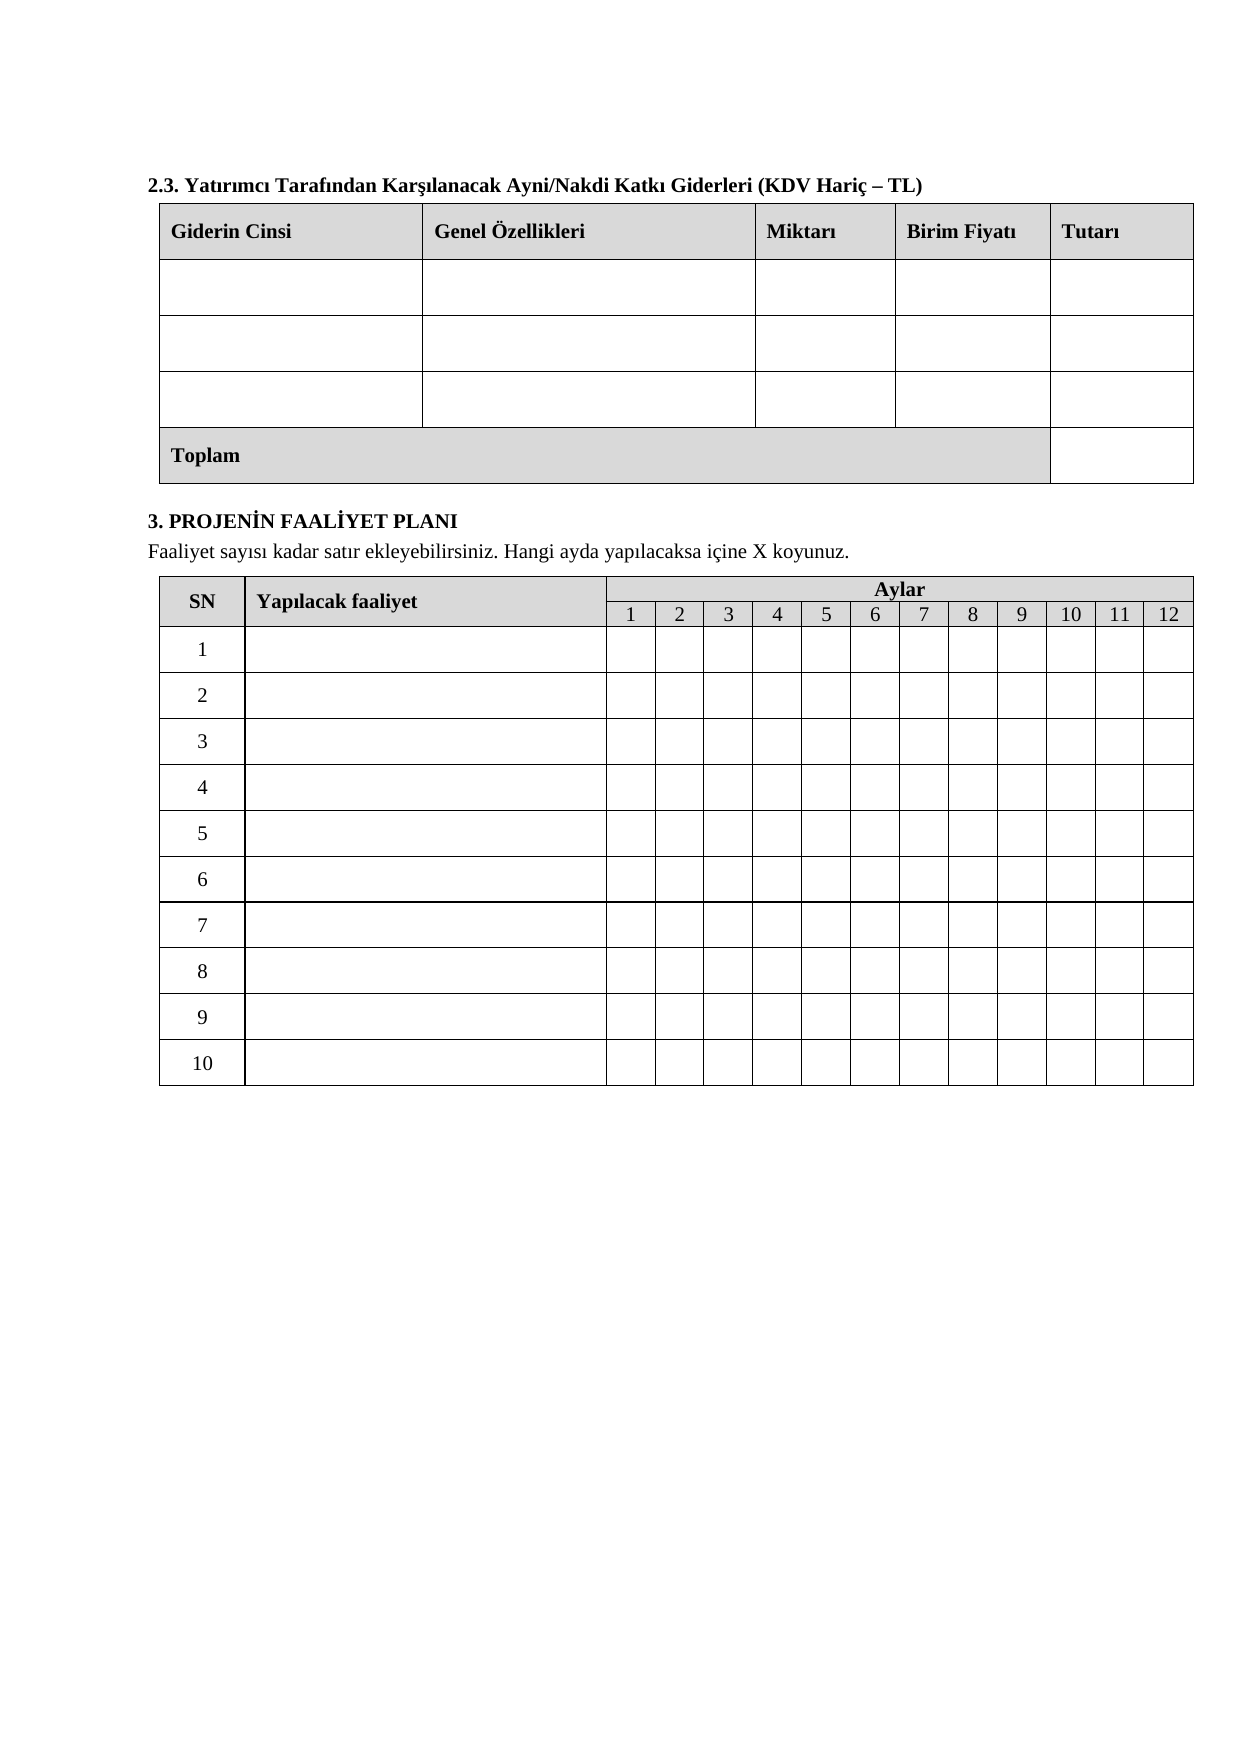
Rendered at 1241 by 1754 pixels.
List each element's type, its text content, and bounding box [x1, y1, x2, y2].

table_cell 11 [1096, 602, 1143, 626]
table_cell [704, 857, 752, 901]
table_cell [900, 994, 948, 1039]
table_cell [900, 1040, 948, 1085]
table_header Yapılacak faaliyet [246, 577, 606, 626]
table_cell [656, 673, 703, 718]
table_cell [656, 903, 703, 947]
table_cell [900, 857, 948, 901]
table_cell [1047, 948, 1095, 993]
table_header SN [160, 577, 244, 626]
table_cell 2 [160, 673, 244, 718]
table_cell [656, 627, 703, 672]
table_cell [1096, 673, 1143, 718]
table_cell [949, 811, 997, 856]
table_cell [753, 719, 801, 764]
table_cell [900, 903, 948, 947]
table_cell 6 [160, 857, 244, 901]
table_cell [246, 673, 606, 718]
table_cell 7 [160, 903, 244, 947]
table_cell [1051, 316, 1193, 371]
table_cell [1047, 811, 1095, 856]
table_cell [246, 994, 606, 1039]
table_cell [656, 994, 703, 1039]
table_cell [704, 719, 752, 764]
table_cell [998, 994, 1046, 1039]
table_cell [246, 811, 606, 856]
table_header Giderin Cinsi [160, 204, 422, 259]
table_cell [756, 316, 895, 371]
table_cell [704, 994, 752, 1039]
table_cell [1096, 811, 1143, 856]
table_cell [851, 1040, 899, 1085]
table_cell 1 [607, 602, 655, 626]
table_cell [607, 627, 655, 672]
table_cell [704, 903, 752, 947]
table_cell [851, 673, 899, 718]
table_cell [704, 1040, 752, 1085]
table_header Tutarı [1051, 204, 1193, 259]
table_header Aylar [607, 577, 1193, 601]
table_cell [1096, 857, 1143, 901]
table_cell [704, 765, 752, 809]
table_cell [753, 673, 801, 718]
table_cell [1096, 994, 1143, 1039]
table_cell [998, 903, 1046, 947]
table_cell [998, 627, 1046, 672]
table_cell [851, 765, 899, 809]
table_cell [1096, 627, 1143, 672]
table_cell [753, 627, 801, 672]
table_cell [949, 627, 997, 672]
table_cell [998, 673, 1046, 718]
table_cell [756, 372, 895, 427]
table_cell [753, 948, 801, 993]
table_cell 3 [704, 602, 752, 626]
table_cell [1144, 948, 1193, 993]
table_cell [1047, 994, 1095, 1039]
table_cell [900, 811, 948, 856]
table_cell [1144, 857, 1193, 901]
table_cell [246, 857, 606, 901]
table_cell [998, 765, 1046, 809]
table_cell [998, 857, 1046, 901]
table_cell [1096, 1040, 1143, 1085]
table_cell [1144, 765, 1193, 809]
table_cell [1051, 428, 1193, 483]
table_cell 1 [160, 627, 244, 672]
table_cell [802, 765, 850, 809]
table_cell [756, 260, 895, 315]
table_header Miktarı [756, 204, 895, 259]
table_cell [423, 372, 755, 427]
table_cell [656, 765, 703, 809]
table_cell [423, 316, 755, 371]
table_cell [802, 1040, 850, 1085]
table_cell [160, 260, 422, 315]
table_cell [607, 1040, 655, 1085]
table_cell [896, 260, 1050, 315]
table_cell [1047, 765, 1095, 809]
table_cell 10 [1047, 602, 1095, 626]
table_cell [998, 1040, 1046, 1085]
table_cell [1144, 673, 1193, 718]
table_cell 4 [753, 602, 801, 626]
text 3. PROJENİN FAALİYET PLANI [148, 509, 1093, 533]
table_cell [753, 765, 801, 809]
table_cell [1051, 260, 1193, 315]
table_cell [998, 811, 1046, 856]
table_cell [900, 719, 948, 764]
table_cell [1051, 372, 1193, 427]
table_cell 8 [160, 948, 244, 993]
table_cell [1096, 903, 1143, 947]
table_cell [246, 1040, 606, 1085]
table_cell [753, 1040, 801, 1085]
table_cell [896, 372, 1050, 427]
table_cell [851, 994, 899, 1039]
table_cell [1144, 1040, 1193, 1085]
table_cell 9 [998, 602, 1046, 626]
table_cell [900, 673, 948, 718]
table_cell [949, 994, 997, 1039]
table_cell [802, 903, 850, 947]
table_header Birim Fiyatı [896, 204, 1050, 259]
table_cell [1047, 903, 1095, 947]
table_cell [1047, 719, 1095, 764]
table_cell [851, 811, 899, 856]
table_cell [1144, 903, 1193, 947]
table_cell [246, 948, 606, 993]
table_cell [753, 811, 801, 856]
table_cell [1096, 719, 1143, 764]
table_cell [704, 948, 752, 993]
table_cell [949, 719, 997, 764]
table_cell 7 [900, 602, 948, 626]
table_cell [900, 765, 948, 809]
table_cell [949, 903, 997, 947]
table_cell [1047, 673, 1095, 718]
table_cell [607, 673, 655, 718]
table_cell [802, 673, 850, 718]
table_cell 5 [160, 811, 244, 856]
table_cell [704, 811, 752, 856]
table_cell 10 [160, 1040, 244, 1085]
table_cell [753, 857, 801, 901]
table_cell [607, 719, 655, 764]
table_cell [246, 903, 606, 947]
table_cell [246, 765, 606, 809]
table_cell [607, 903, 655, 947]
table_cell [1096, 765, 1143, 809]
table_cell [607, 948, 655, 993]
table_cell [900, 627, 948, 672]
table_cell Toplam [160, 428, 1050, 483]
table_cell [1144, 994, 1193, 1039]
table_cell [246, 719, 606, 764]
table_cell [656, 857, 703, 901]
table_cell 9 [160, 994, 244, 1039]
table_cell [607, 765, 655, 809]
table_cell [949, 1040, 997, 1085]
table_cell [998, 948, 1046, 993]
text 2.3. Yatırımcı Tarafından Karşılanacak Ayni/Nakdi Katkı Giderleri (KDV Hariç – TL) [148, 173, 1093, 197]
table_cell [802, 994, 850, 1039]
table_cell [802, 719, 850, 764]
table_cell [423, 260, 755, 315]
table_cell [949, 857, 997, 901]
table_cell [704, 673, 752, 718]
table_cell [802, 811, 850, 856]
table_cell [1144, 719, 1193, 764]
table_cell [896, 316, 1050, 371]
table_cell [851, 903, 899, 947]
table_cell [607, 857, 655, 901]
table_cell [1047, 627, 1095, 672]
table_cell 3 [160, 719, 244, 764]
table_cell 4 [160, 765, 244, 809]
table_cell 8 [949, 602, 997, 626]
table_cell [900, 948, 948, 993]
table_cell [160, 372, 422, 427]
table_cell [851, 948, 899, 993]
table_cell [851, 719, 899, 764]
table_cell 12 [1144, 602, 1193, 626]
table_cell [656, 1040, 703, 1085]
table_cell [802, 627, 850, 672]
table_cell [656, 811, 703, 856]
table_cell [704, 627, 752, 672]
table_cell [1144, 627, 1193, 672]
table_cell [656, 948, 703, 993]
table_cell [949, 948, 997, 993]
table_cell 5 [802, 602, 850, 626]
table_cell [753, 903, 801, 947]
table_cell [607, 994, 655, 1039]
table_cell [949, 765, 997, 809]
table_cell [851, 857, 899, 901]
table_cell 2 [656, 602, 703, 626]
text Faaliyet sayısı kadar satır ekleyebilirsiniz. Hangi ayda yapılacaksa içine X koyunuz. [148, 539, 1093, 563]
table_cell [1047, 857, 1095, 901]
table_cell [851, 627, 899, 672]
table_cell [160, 316, 422, 371]
table_cell [1047, 1040, 1095, 1085]
table_cell [753, 994, 801, 1039]
table_cell [802, 948, 850, 993]
table_cell [1096, 948, 1143, 993]
table_cell [656, 719, 703, 764]
table_cell [246, 627, 606, 672]
table_cell [802, 857, 850, 901]
table_cell [949, 673, 997, 718]
table_cell [1144, 811, 1193, 856]
table_cell [607, 811, 655, 856]
table_header Genel Özellikleri [423, 204, 755, 259]
table_cell [998, 719, 1046, 764]
table_cell 6 [851, 602, 899, 626]
